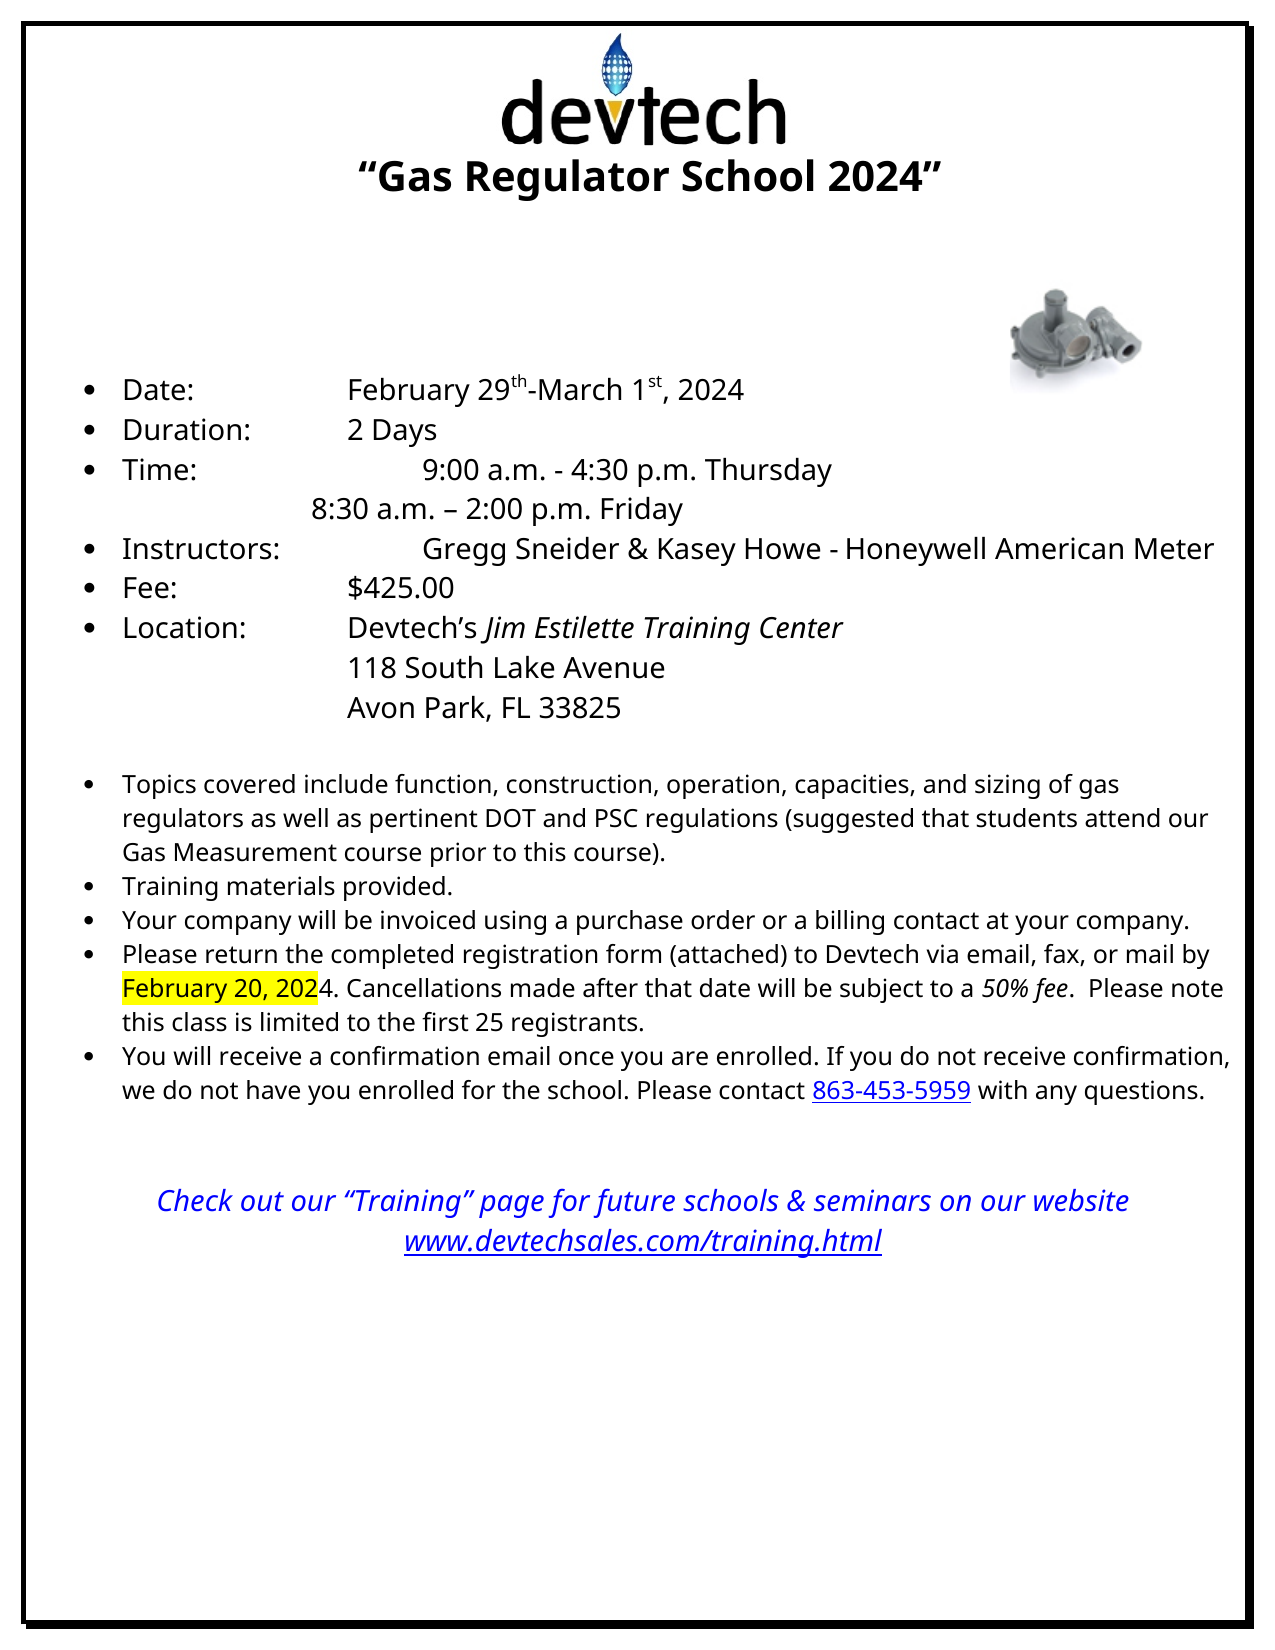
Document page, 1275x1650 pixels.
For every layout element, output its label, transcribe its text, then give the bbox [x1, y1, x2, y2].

text , 33825 [272, 687, 1242, 727]
list Instructors: Gregg Sneider & Kasey Howe - Honeywell American Meter [84, 528, 1242, 568]
list Duration: 2 Days [84, 409, 1242, 449]
list Please return the completed registration form (attached) to Devtech via email, fax, or mail by February 20, 2024. Cancellations made after that date will be subject to a 50% fee. Please note this class is limited to the first 25 registrants. [84, 937, 1242, 1039]
picture [496, 28, 793, 148]
list Your company will be invoiced using a purchase order or a billing contact at your company. [84, 902, 1242, 937]
list Training materials provided. [84, 868, 1242, 902]
list Fee: $425.00 [84, 568, 1242, 607]
list Topics covered include function, construction, operation, capacities, and sizing of gas regulators as well as pertinent DOT and PSC regulations (suggested that students attend our Gas Measurement course prior to this course). [84, 766, 1242, 868]
picture [1009, 267, 1143, 401]
list Location: Devtech’s Jim Estilette Training Center [84, 607, 1242, 647]
list Date: February 29th-March 1st, 2024 [84, 268, 1242, 409]
text Check out our “Training” page for future schools & seminars on our website [47, 1181, 1242, 1220]
list Time: 9:00 a.m. - 4:30 p.m. Thursday [84, 449, 1242, 488]
text 8:30 a.m. – 2:00 p.m. Friday [122, 488, 1242, 528]
list You will receive a confirmation email once you are enrolled. If you do not receive confirmation, we do not have you enrolled for the school. Please contact 863-453-5959 with any questions. [84, 1039, 1242, 1107]
text www.devtechsales.com/training.html [47, 1220, 1242, 1260]
text “Gas Regulator School 2024” [47, 147, 1242, 204]
text 118 South Lake Avenue [272, 647, 1242, 687]
